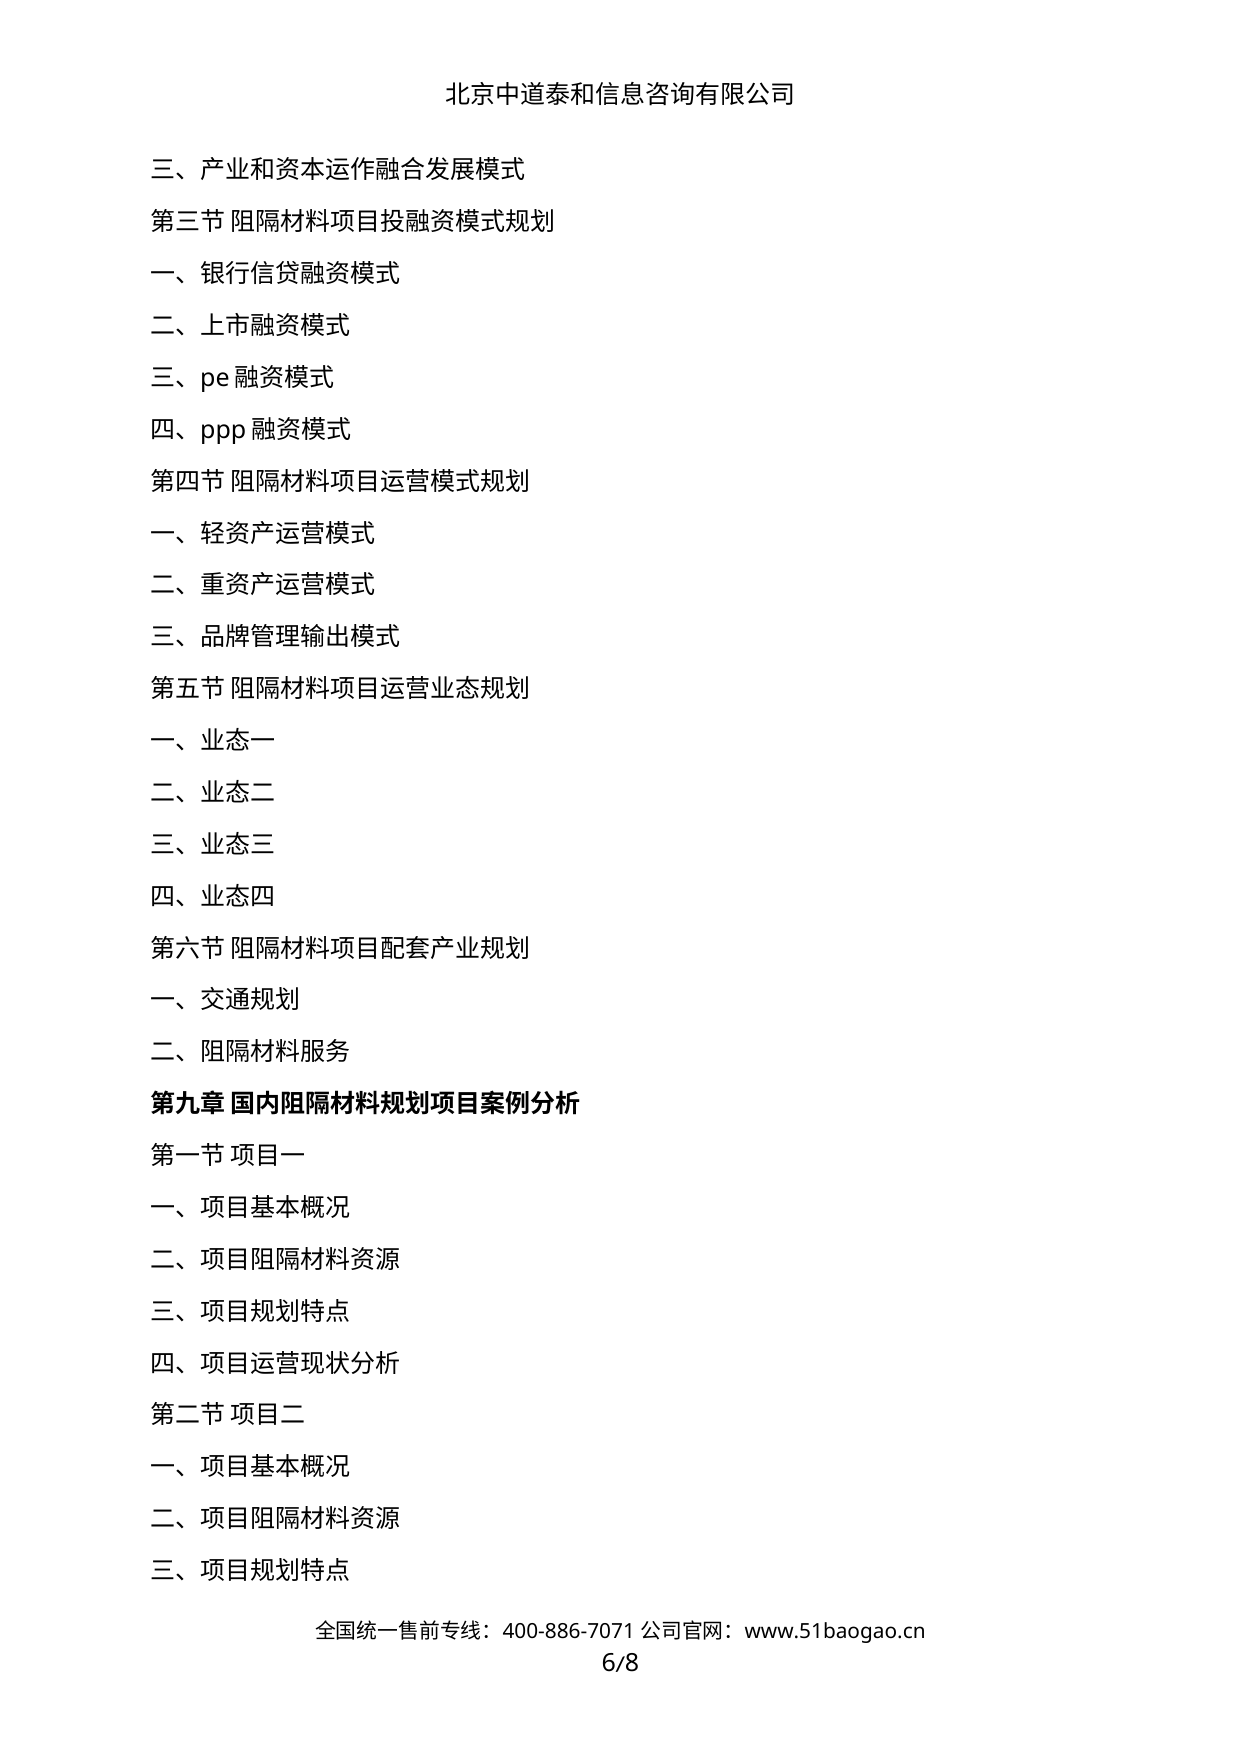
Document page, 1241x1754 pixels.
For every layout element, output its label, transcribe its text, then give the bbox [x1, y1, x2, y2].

text 四、项目运营现状分析 [150, 1343, 1090, 1379]
text 一、交通规划 [150, 980, 1090, 1016]
text 三、业态三 [150, 824, 1090, 861]
text 第四节 阻隔材料项目运营模式规划 [150, 461, 1090, 497]
text 三、产业和资本运作融合发展模式 [150, 150, 1090, 186]
text 一、项目基本概况 [150, 1187, 1090, 1224]
text 二、重资产运营模式 [150, 565, 1090, 601]
text 一、项目基本概况 [150, 1447, 1090, 1483]
text 一、业态一 [150, 721, 1090, 757]
text 三、pe融资模式 [150, 357, 1090, 394]
text 二、项目阻隔材料资源 [150, 1239, 1090, 1276]
text 第二节 项目二 [150, 1395, 1090, 1431]
text 第九章 国内阻隔材料规划项目案例分析 [150, 1084, 1090, 1120]
text 一、轻资产运营模式 [150, 513, 1090, 549]
text 三、品牌管理输出模式 [150, 617, 1090, 653]
text 二、阻隔材料服务 [150, 1032, 1090, 1068]
text 三、项目规划特点 [150, 1291, 1090, 1327]
text 一、银行信贷融资模式 [150, 254, 1090, 290]
text 第六节 阻隔材料项目配套产业规划 [150, 928, 1090, 964]
text 四、业态四 [150, 876, 1090, 912]
text 二、项目阻隔材料资源 [150, 1499, 1090, 1535]
text 第一节 项目一 [150, 1136, 1090, 1172]
text 二、业态二 [150, 772, 1090, 809]
text 四、ppp融资模式 [150, 409, 1090, 446]
text 二、上市融资模式 [150, 306, 1090, 342]
text 第三节 阻隔材料项目投融资模式规划 [150, 202, 1090, 238]
text 三、项目规划特点 [150, 1551, 1090, 1587]
text 第五节 阻隔材料项目运营业态规划 [150, 669, 1090, 705]
